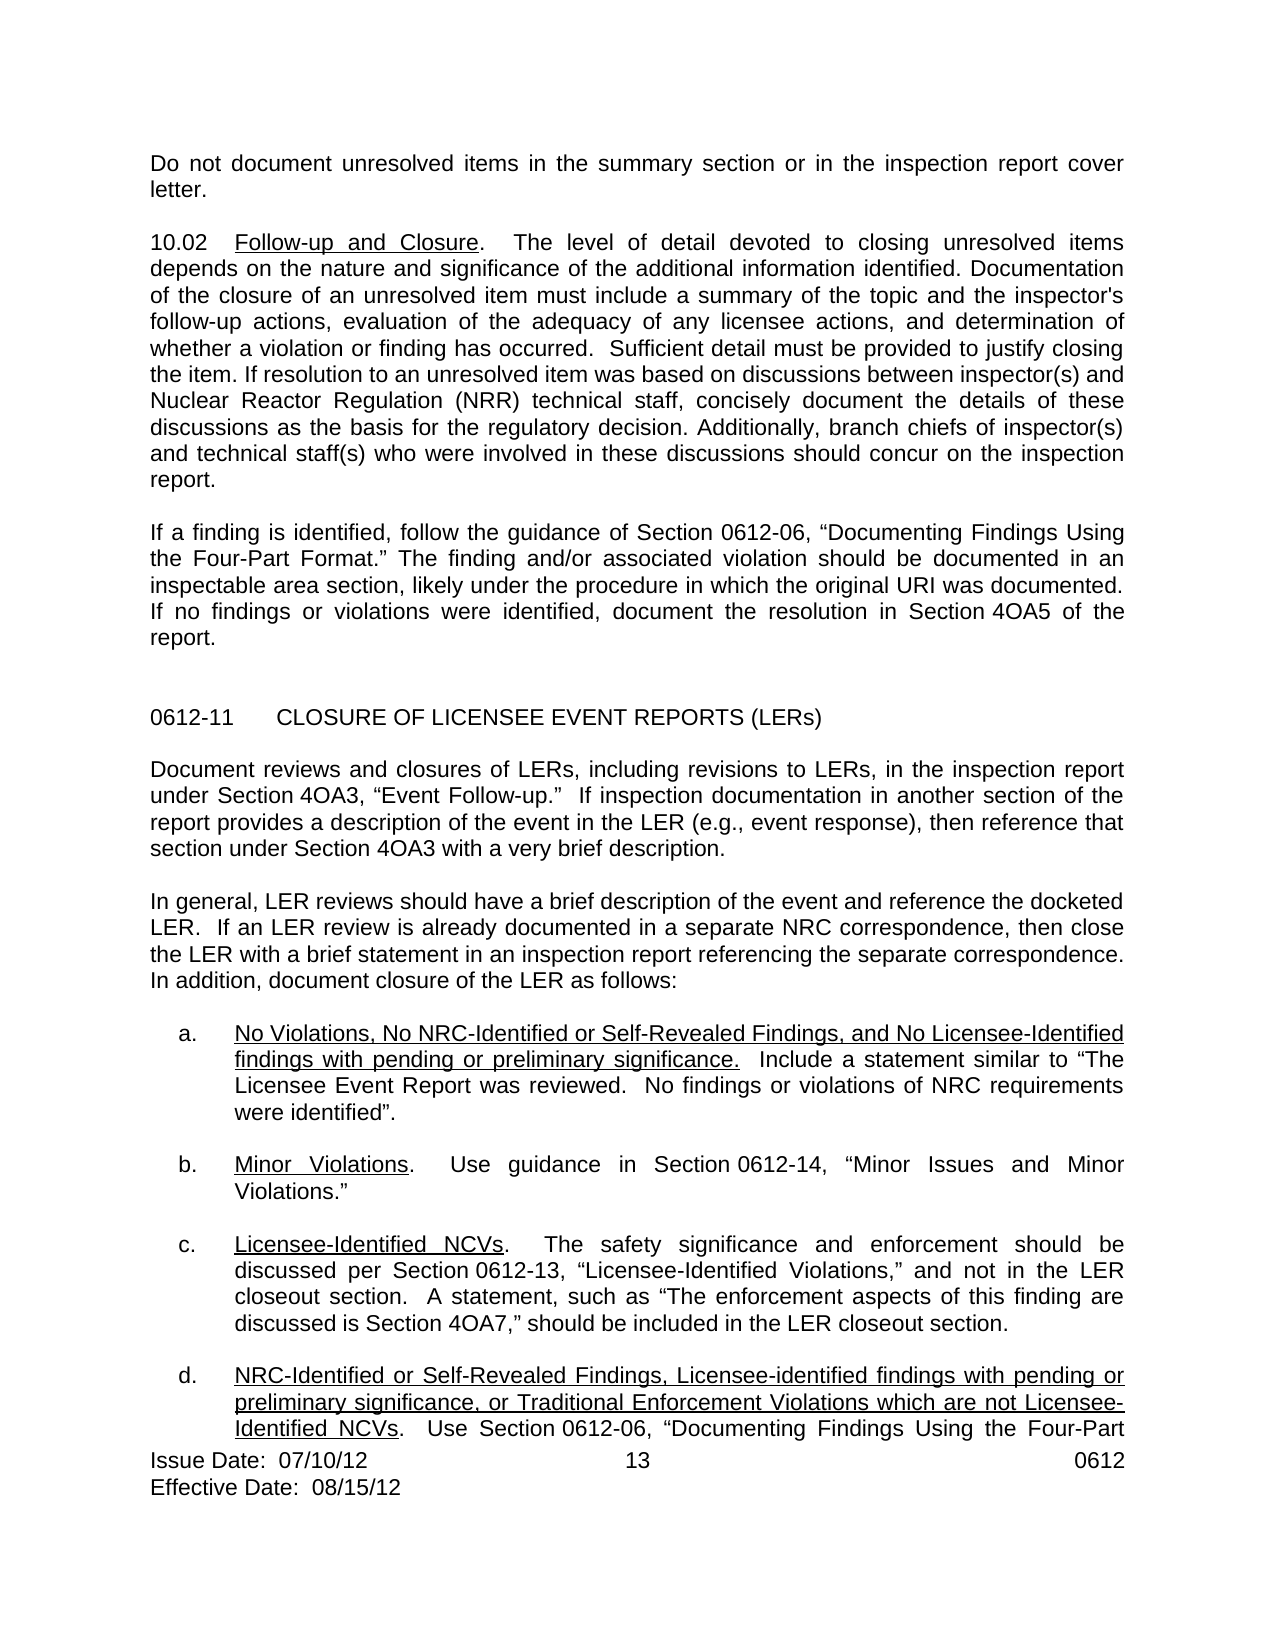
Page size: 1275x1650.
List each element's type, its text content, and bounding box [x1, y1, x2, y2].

text If a finding is identified, follow the guidance of Section 0612-06, “Documenting Findings Using the Four-Part Format.” The finding and/or associated violation should be documented in an inspectable area section, likely under the procedure in which the original URI was documented. If no findings or violations were identified, document the resolution in Section 4OA5 of the report. [150, 519, 1125, 651]
text Do not document unresolved items in the summary section or in the inspection report cover letter. [150, 150, 1125, 203]
list No Violations, No NRC-Identified or Self-Revealed Findings, and No Licensee-Identified findings with pending or preliminary significance. Include a statement similar to “The Licensee Event Report was reviewed. No findings or violations of NRC requirements were identified”. [178, 1020, 1125, 1125]
list Licensee-Identified NCVs. The safety significance and enforcement should be discussed per Section 0612-13, “Licensee-Identified Violations,” and not in the LER closeout section. A statement, such as “The enforcement aspects of this finding are discussed is Section 4OA7,” should be included in the LER closeout section. [178, 1231, 1125, 1336]
text In general, LER reviews should have a brief description of the event and reference the docketed LER. If an LER review is already documented in a separate NRC correspondence, then close the LER with a brief statement in an inspection report referencing the separate correspondence. In addition, document closure of the LER as follows: [150, 888, 1125, 993]
text 10.02 Follow-up and Closure. The level of detail devoted to closing unresolved items depends on the nature and significance of the additional information identified. Documentation of the closure of an unresolved item must include a summary of the topic and the inspector's follow-up actions, evaluation of the adequacy of any licensee actions, and determination of whether a violation or finding has occurred. Sufficient detail must be provided to justify closing the item. If resolution to an unresolved item was based on discussions between inspector(s) and Nuclear Reactor Regulation (NRR) technical staff, concisely document the details of these discussions as the basis for the regulatory decision. Additionally, branch chiefs of inspector(s) and technical staff(s) who were involved in these discussions should concur on the inspection report. [150, 229, 1125, 493]
subtitle 0612-11 CLOSURE OF LICENSEE EVENT REPORTS (LERs) [150, 703, 1125, 730]
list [178, 1362, 1125, 1441]
text Document reviews and closures of LERs, including revisions to LERs, in the inspection report under Section 4OA3, “Event Follow-up.” If inspection documentation in another section of the report provides a description of the event in the LER (e.g., event response), then reference that section under Section 4OA3 with a very brief description. [150, 756, 1125, 862]
list Minor Violations. Use guidance in Section 0612-14, “Minor Issues and Minor Violations.” [178, 1151, 1125, 1204]
